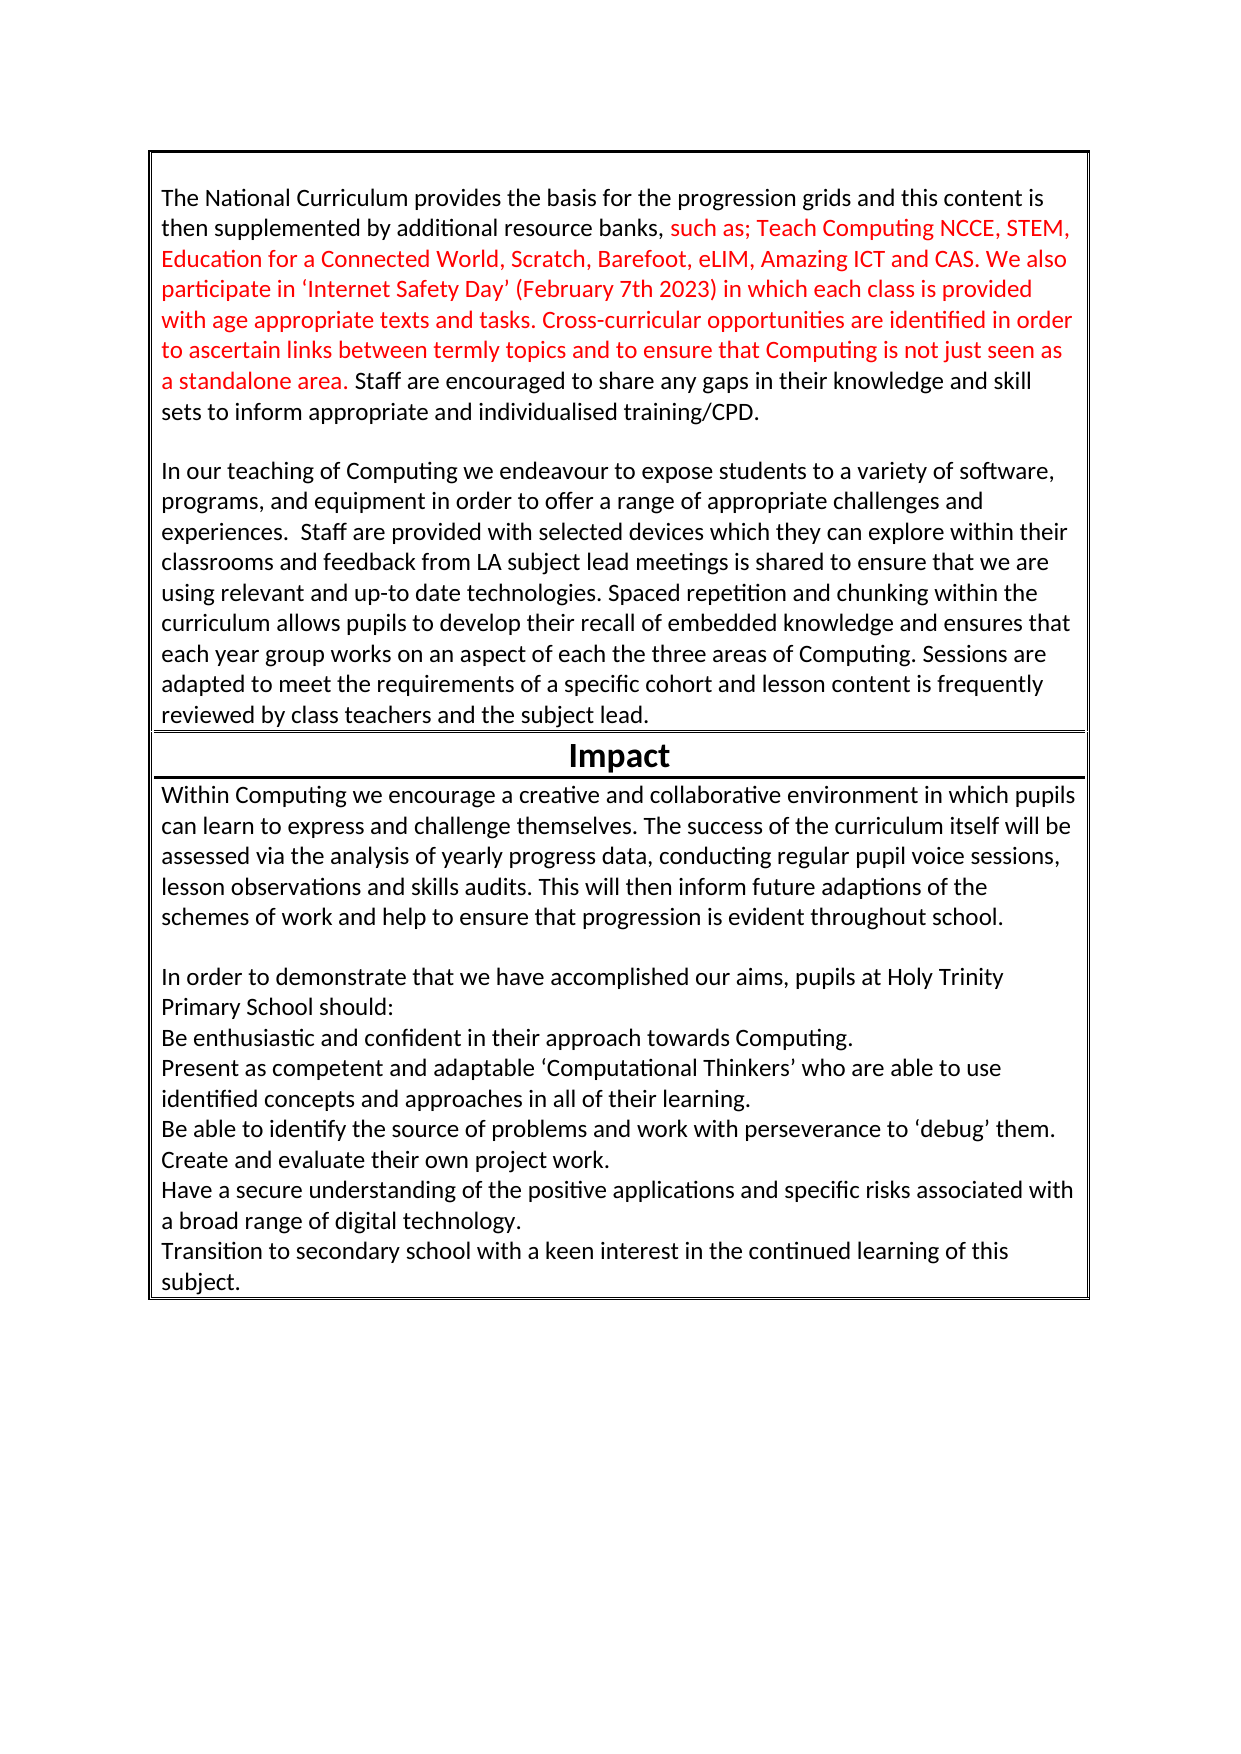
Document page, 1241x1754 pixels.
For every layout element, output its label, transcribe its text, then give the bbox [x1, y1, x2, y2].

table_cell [152, 153, 1087, 729]
table_cell Impact [152, 730, 1087, 776]
table_cell Within Computing we encourage a creative and collaborative environment in which pupils can learn to express and challenge themselves. The success of the curriculum itself will be assessed via the analysis of yearly progress data, conducting regular pupil voice sessions, lesson observations and skills audits. This will then inform future adaptions of the schemes of work and help to ensure that progression is evident throughout school. In order to demonstrate that we have accomplished our aims, pupils at Holy Trinity Primary School should: Be enthusiastic and confident in their approach towards Computing. Present as competent and adaptable ‘Computational Thinkers’ who are able to use identified concepts and approaches in all of their learning. Be able to identify the source of problems and work with perseverance to ‘debug’ them. Create and evaluate their own project work. Have a secure understanding of the positive applications and specific risks associated with a broad range of digital technology. Transition to secondary school with a keen interest in the continued learning of this subject. [152, 776, 1087, 1296]
